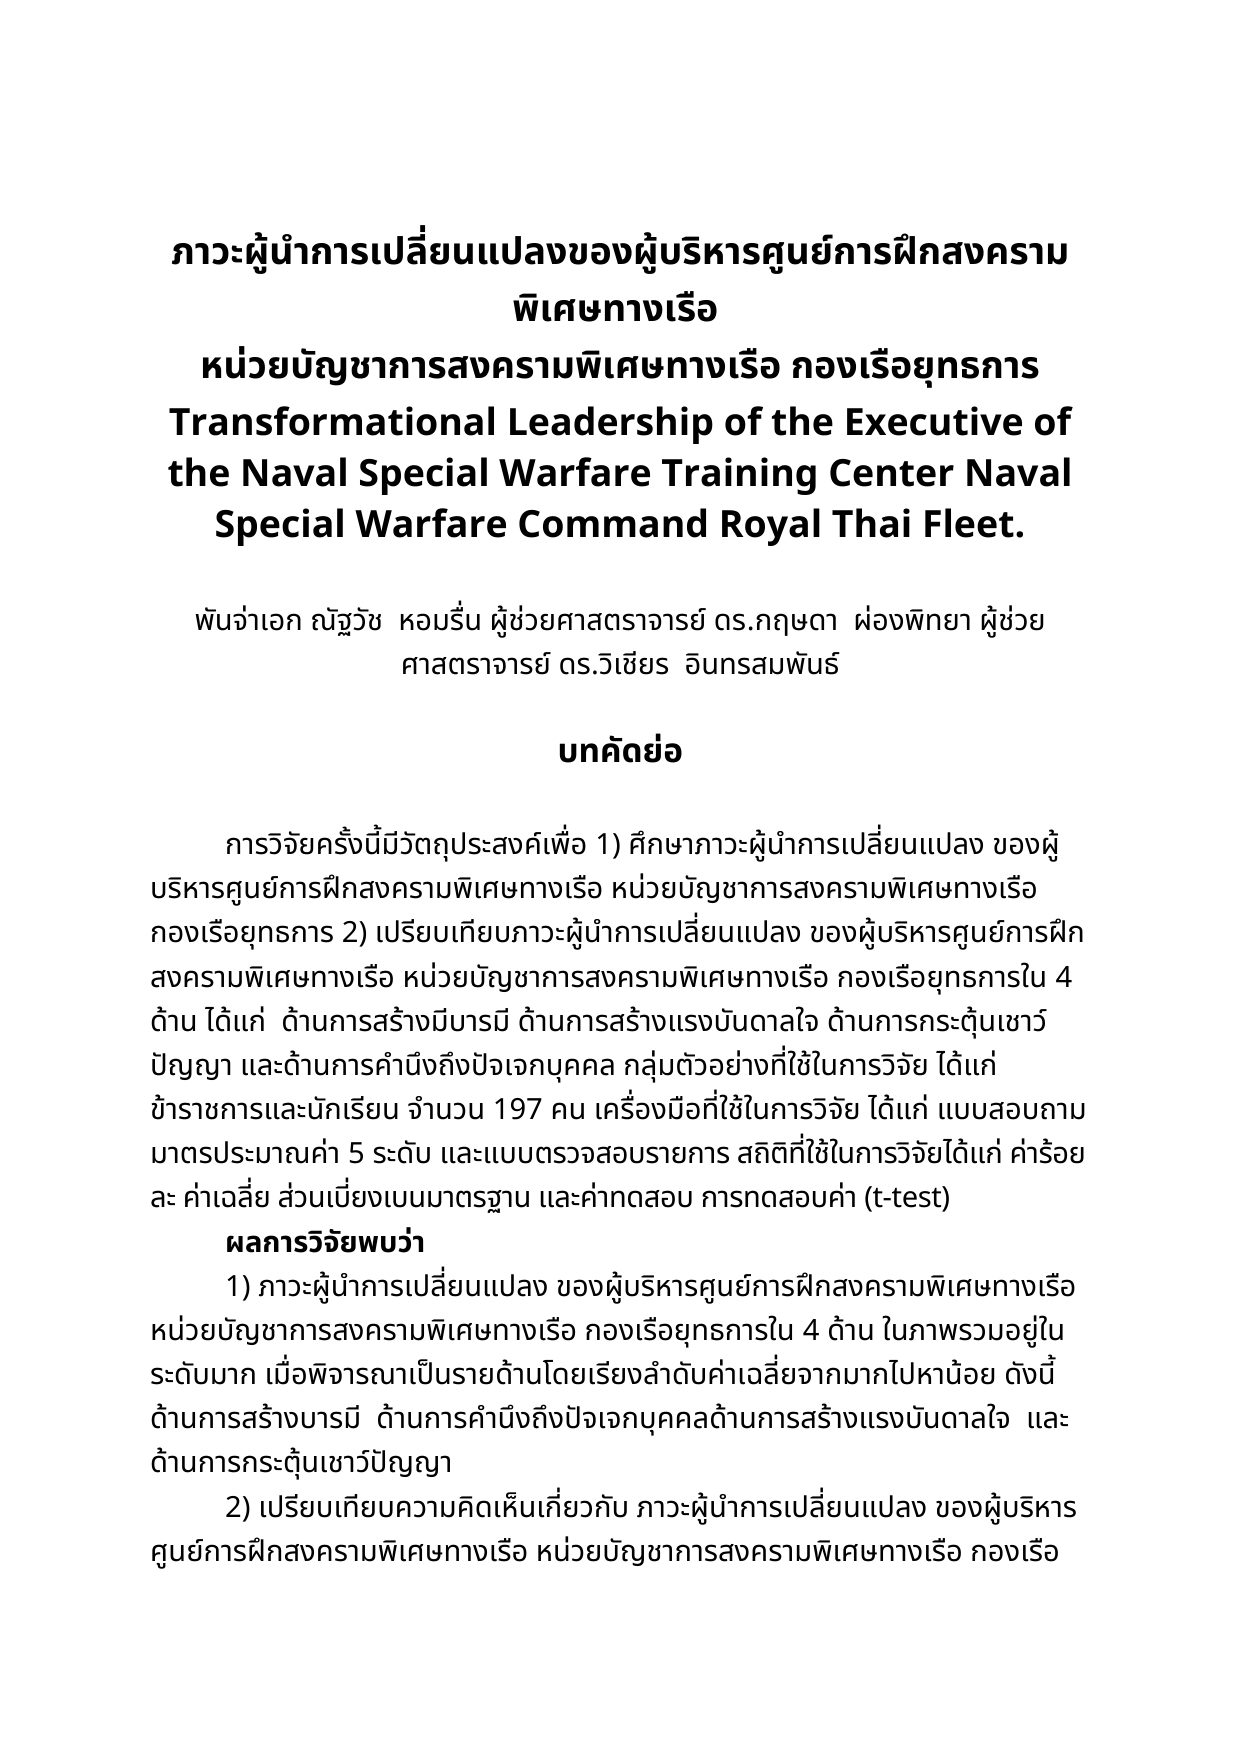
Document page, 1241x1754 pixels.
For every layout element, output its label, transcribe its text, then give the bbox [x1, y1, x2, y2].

text Transformational Leadership of the Executive of the Naval Special Warfare Training Center Naval Special Warfare Command Royal Thai Fleet. [150, 395, 1090, 548]
text พันจ่าเอก ณัฐวัช หอมรื่น ผู้ช่วยศาสตราจารย์ ดร.กฤษดา ผ่องพิทยา ผู้ช่วยศาสตราจารย์ ดร.วิเชียร อินทรสมพันธ์ [150, 599, 1090, 688]
text ผลการวิจัยพบว่า [150, 1221, 1090, 1265]
text บทคัดย่อ [150, 727, 1090, 778]
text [150, 1486, 1090, 1574]
text การวิจัยครั้งนี้มีวัตถุประสงค์เพื่อ 1) ศึกษาภาวะผู้นำการเปลี่ยนแปลง ของผู้บริหารศูนย์การฝึกสงครามพิเศษทางเรือ หน่วยบัญชาการสงครามพิเศษทางเรือ กองเรือยุทธการ 2) เปรียบเทียบภาวะผู้นำการเปลี่ยนแปลง ของผู้บริหารศูนย์การฝึกสงครามพิเศษทางเรือ หน่วยบัญชาการสงครามพิเศษทางเรือ กองเรือยุทธการใน 4 ด้าน ได้แก่ ด้านการสร้างมีบารมี ด้านการสร้างแรงบันดาลใจ ด้านการกระตุ้นเชาว์ปัญญา และด้านการคำนึงถึงปัจเจกบุคคล กลุ่มตัวอย่างที่ใช้ในการวิจัย ได้แก่ ข้าราชการและนักเรียน จำนวน 197 คน เครื่องมือที่ใช้ในการวิจัย ได้แก่ แบบสอบถามมาตรประมาณค่า 5 ระดับ และแบบตรวจสอบรายการ สถิติที่ใช้ในการวิจัยได้แก่ ค่าร้อยละ ค่าเฉลี่ย ส่วนเบี่ยงเบนมาตรฐาน และค่าทดสอบ การทดสอบค่า (t-test) [150, 823, 1090, 1221]
text ภาวะผู้นำการเปลี่ยนแปลงของผู้บริหารศูนย์การฝึกสงครามพิเศษทางเรือ หน่วยบัญชาการสงครามพิเศษทางเรือ กองเรือยุทธการ [150, 225, 1090, 395]
text 1) ภาวะผู้นำการเปลี่ยนแปลง ของผู้บริหารศูนย์การฝึกสงครามพิเศษทางเรือ หน่วยบัญชาการสงครามพิเศษทางเรือ กองเรือยุทธการใน 4 ด้าน ในภาพรวมอยู่ในระดับมาก เมื่อพิจารณาเป็นรายด้านโดยเรียงลำดับค่าเฉลี่ยจากมากไปหาน้อย ดังนี้ ด้านการสร้างบารมี ด้านการคำนึงถึงปัจเจกบุคคลด้านการสร้างแรงบันดาลใจ และด้านการกระตุ้นเชาว์ปัญญา [150, 1265, 1090, 1486]
